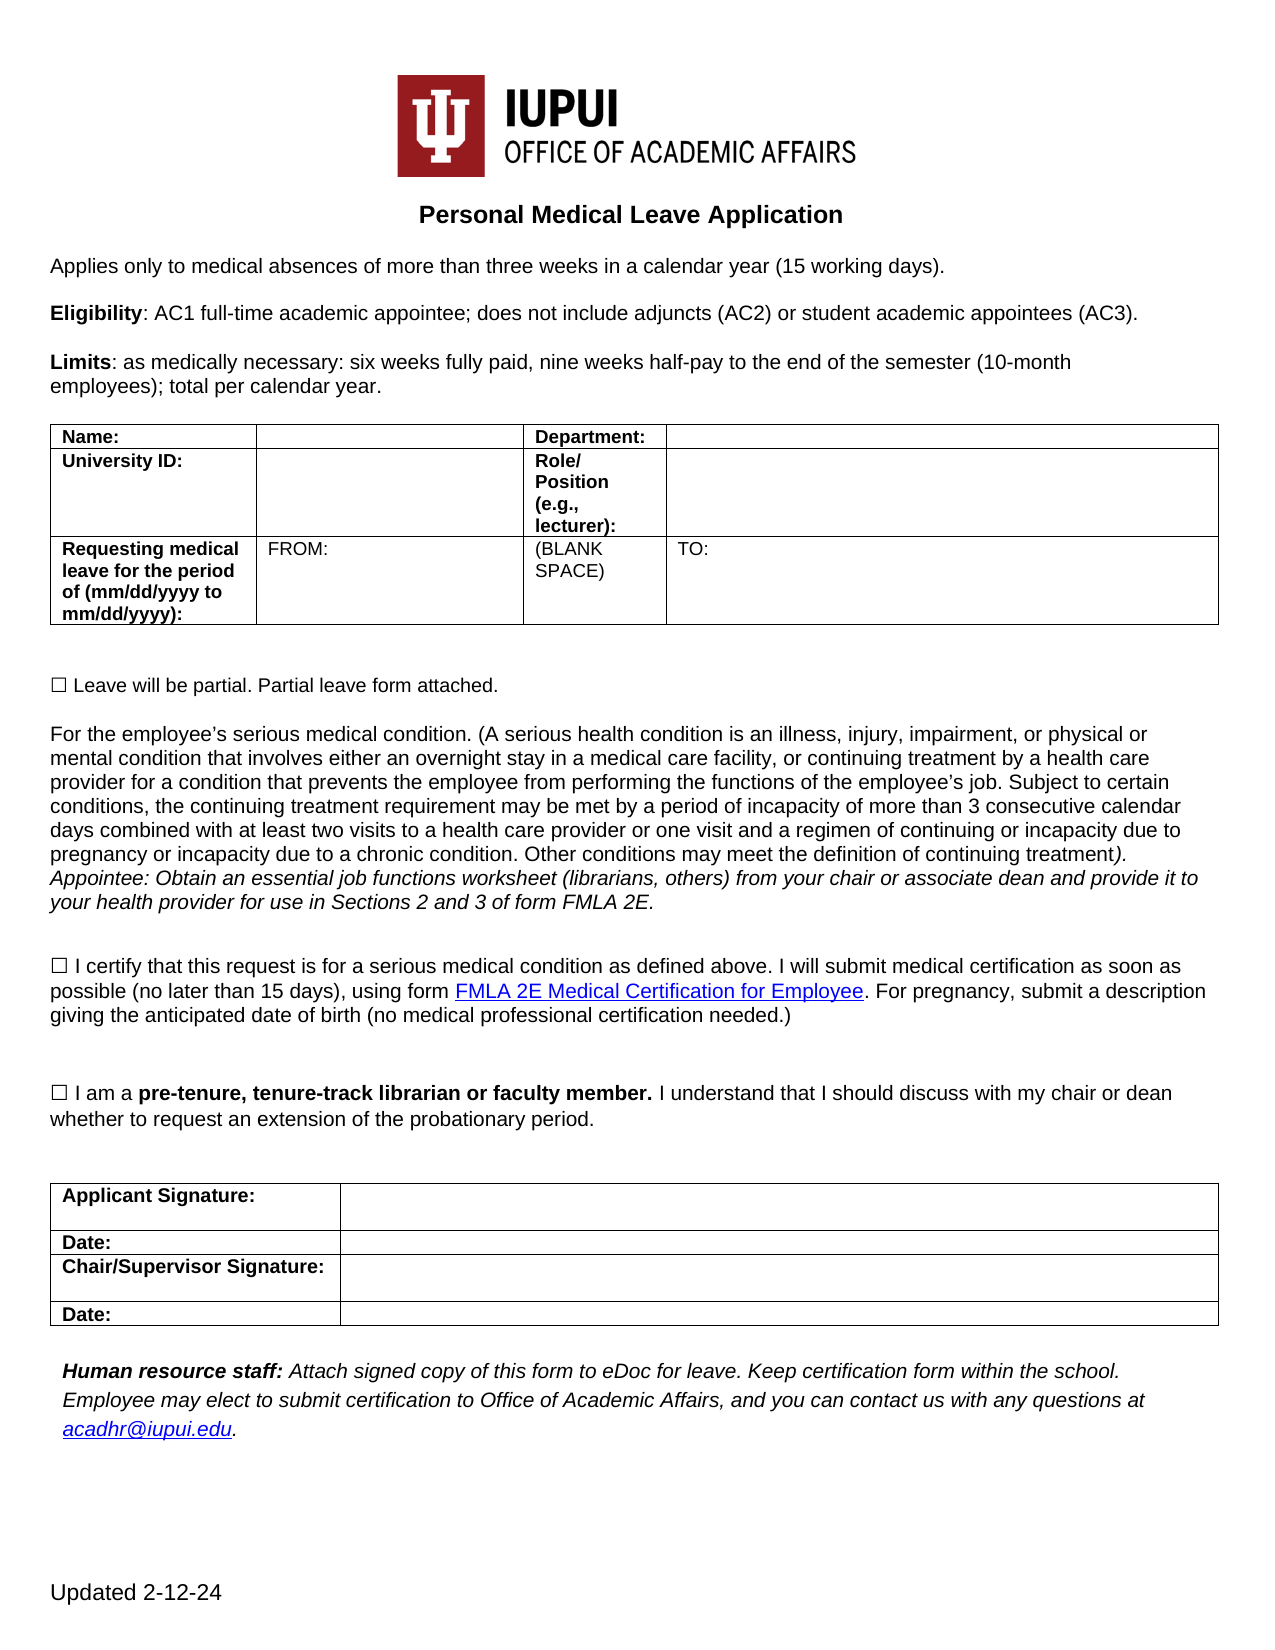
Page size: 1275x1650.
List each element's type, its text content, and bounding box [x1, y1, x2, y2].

table_header [667, 425, 1218, 447]
table_header Department: [524, 425, 666, 447]
table_header [341, 1184, 1218, 1230]
table_cell [341, 1231, 1218, 1254]
table_cell University ID: [51, 449, 256, 536]
title Personal Medical Leave Application [50, 200, 1212, 229]
table_cell [341, 1302, 1218, 1325]
table_cell [667, 449, 1218, 536]
table_cell Chair/Supervisor Signature: [51, 1255, 340, 1301]
table_cell FROM: [257, 537, 523, 624]
table_header Applicant Signature: [51, 1184, 340, 1230]
text For the employee’s serious medical condition. (A serious health condition is an illness, injury, impairment, or physical or mental condition that involves either an overnight stay in a medical care facility, or continuing treatment by a health care provider for a condition that prevents the employee from performing the functions of the employee’s job. Subject to certain conditions, the continuing treatment requirement may be met by a period of incapacity of more than 3 consecutive calendar days combined with at least two visits to a health care provider or one visit and a regimen of continuing or incapacity due to pregnancy or incapacity due to a chronic condition. Other conditions may meet the definition of continuing treatment). Appointee: Obtain an essential job functions worksheet (librarians, others) from your chair or associate dean and provide it to your health provider for use in Sections 2 and 3 of form FMLA 2E. [50, 722, 1212, 914]
text Eligibility: AC1 full-time academic appointee; does not include adjuncts (AC2) or student academic appointees (AC3). [50, 301, 1219, 325]
table_cell (BLANK SPACE) [524, 537, 666, 624]
text I certify that this request is for a serious medical condition as defined above. I will submit medical certification as soon as possible (no later than 15 days), using form FMLA 2E Medical Certification for Employee. For pregnancy, submit a description giving the anticipated date of birth (no medical professional certification needed.) [50, 951, 1212, 1027]
text Human resource staff: Attach signed copy of this form to eDoc for leave. Keep certification form within the school. Employee may elect to submit certification to Office of Academic Affairs, and you can contact us with any questions at acadhr@iupui.edu. [62, 1359, 1212, 1441]
text I am a pre-tenure, tenure-track librarian or faculty member. I understand that I should discuss with my chair or dean whether to request an extension of the probationary period. [50, 1078, 1212, 1131]
picture [397, 75, 876, 177]
table_header [257, 425, 523, 447]
table_cell [257, 449, 523, 536]
table_cell Date: [51, 1302, 340, 1325]
table_cell TO: [667, 537, 1218, 624]
table_cell [341, 1255, 1218, 1301]
table_cell Date: [51, 1231, 340, 1254]
table_cell Requesting medical leave for the period of (mm/dd/yyyy to mm/dd/yyyy): [51, 537, 256, 624]
text Leave will be partial. Partial leave form attached. [50, 672, 1219, 698]
table_header Name: [51, 425, 256, 447]
text Limits: as medically necessary: six weeks fully paid, nine weeks half-pay to the end of the semester (10-month employees); total per calendar year. [50, 349, 1087, 397]
text Updated 2-12-24 [50, 1579, 1207, 1605]
text Applies only to medical absences of more than three weeks in a calendar year (15 working days). [50, 253, 1219, 277]
table_cell Role/Position (e.g., lecturer): [524, 449, 666, 536]
